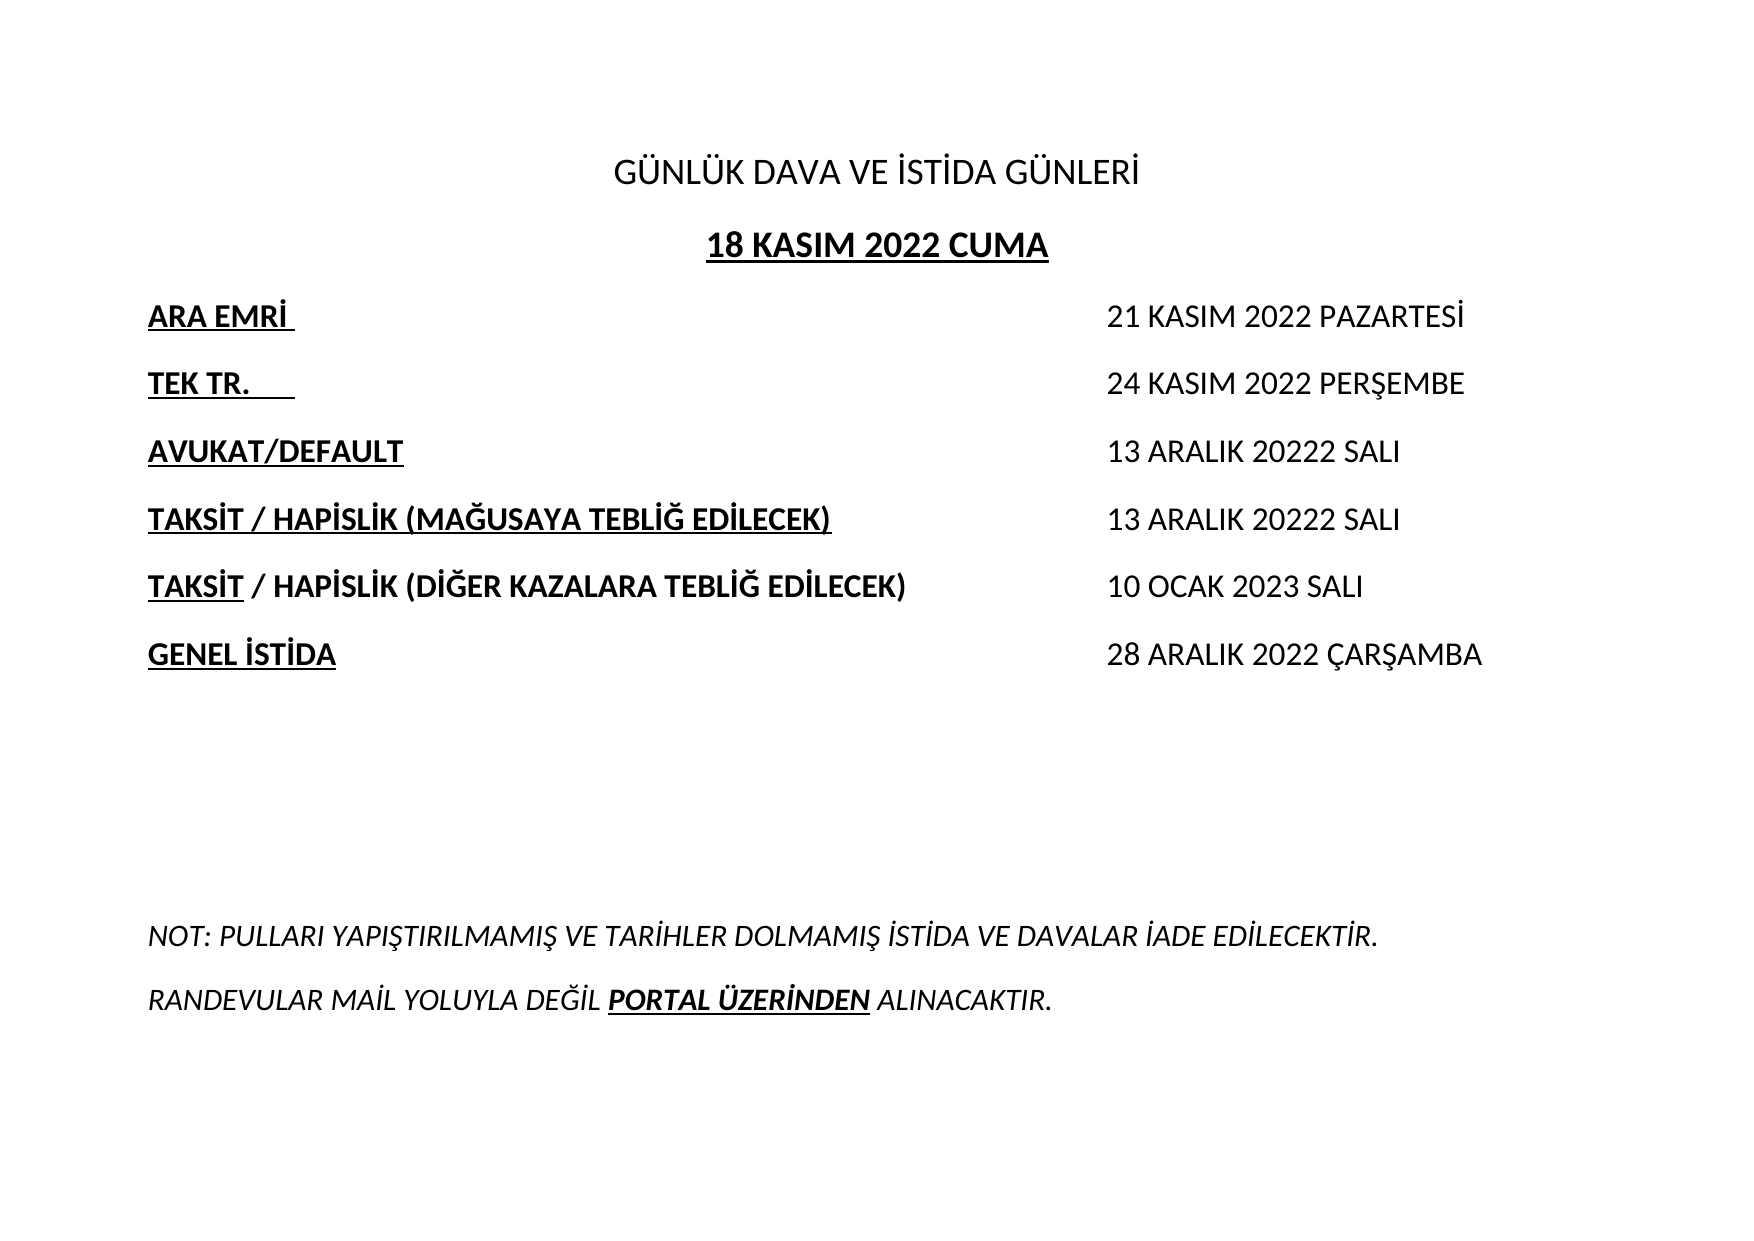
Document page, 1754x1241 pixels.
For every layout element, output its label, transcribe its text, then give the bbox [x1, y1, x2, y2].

text RANDEVULAR MAİL YOLUYLA DEĞİL PORTAL ÜZERİNDEN ALINACAKTIR. [148, 980, 1606, 1018]
text GENEL İSTİDA 28 ARALIK 2022 ÇARŞAMBA [148, 633, 1606, 673]
text ARA EMRİ 21 KASIM 2022 PAZARTESİ [148, 295, 1606, 335]
text NOT: PULLARI YAPIŞTIRILMAMIŞ VE TARİHLER DOLMAMIŞ İSTİDA VE DAVALAR İADE EDİLECEKTİR. [148, 916, 1606, 954]
text AVUKAT/DEFAULT 13 ARALIK 20222 SALI [148, 430, 1606, 471]
text GÜNLÜK DAVA VE İSTİDA GÜNLERİ [148, 148, 1606, 193]
text TAKSİT / HAPİSLİK (DİĞER KAZALARA TEBLİĞ EDİLECEK) 10 OCAK 2023 SALI [148, 565, 1606, 606]
text TAKSİT / HAPİSLİK (MAĞUSAYA TEBLİĞ EDİLECEK) 13 ARALIK 20222 SALI [148, 497, 1606, 538]
text TEK TR. 24 KASIM 2022 PERŞEMBE [148, 362, 1606, 403]
text 18 KASIM 2022 CUMA [148, 221, 1606, 267]
